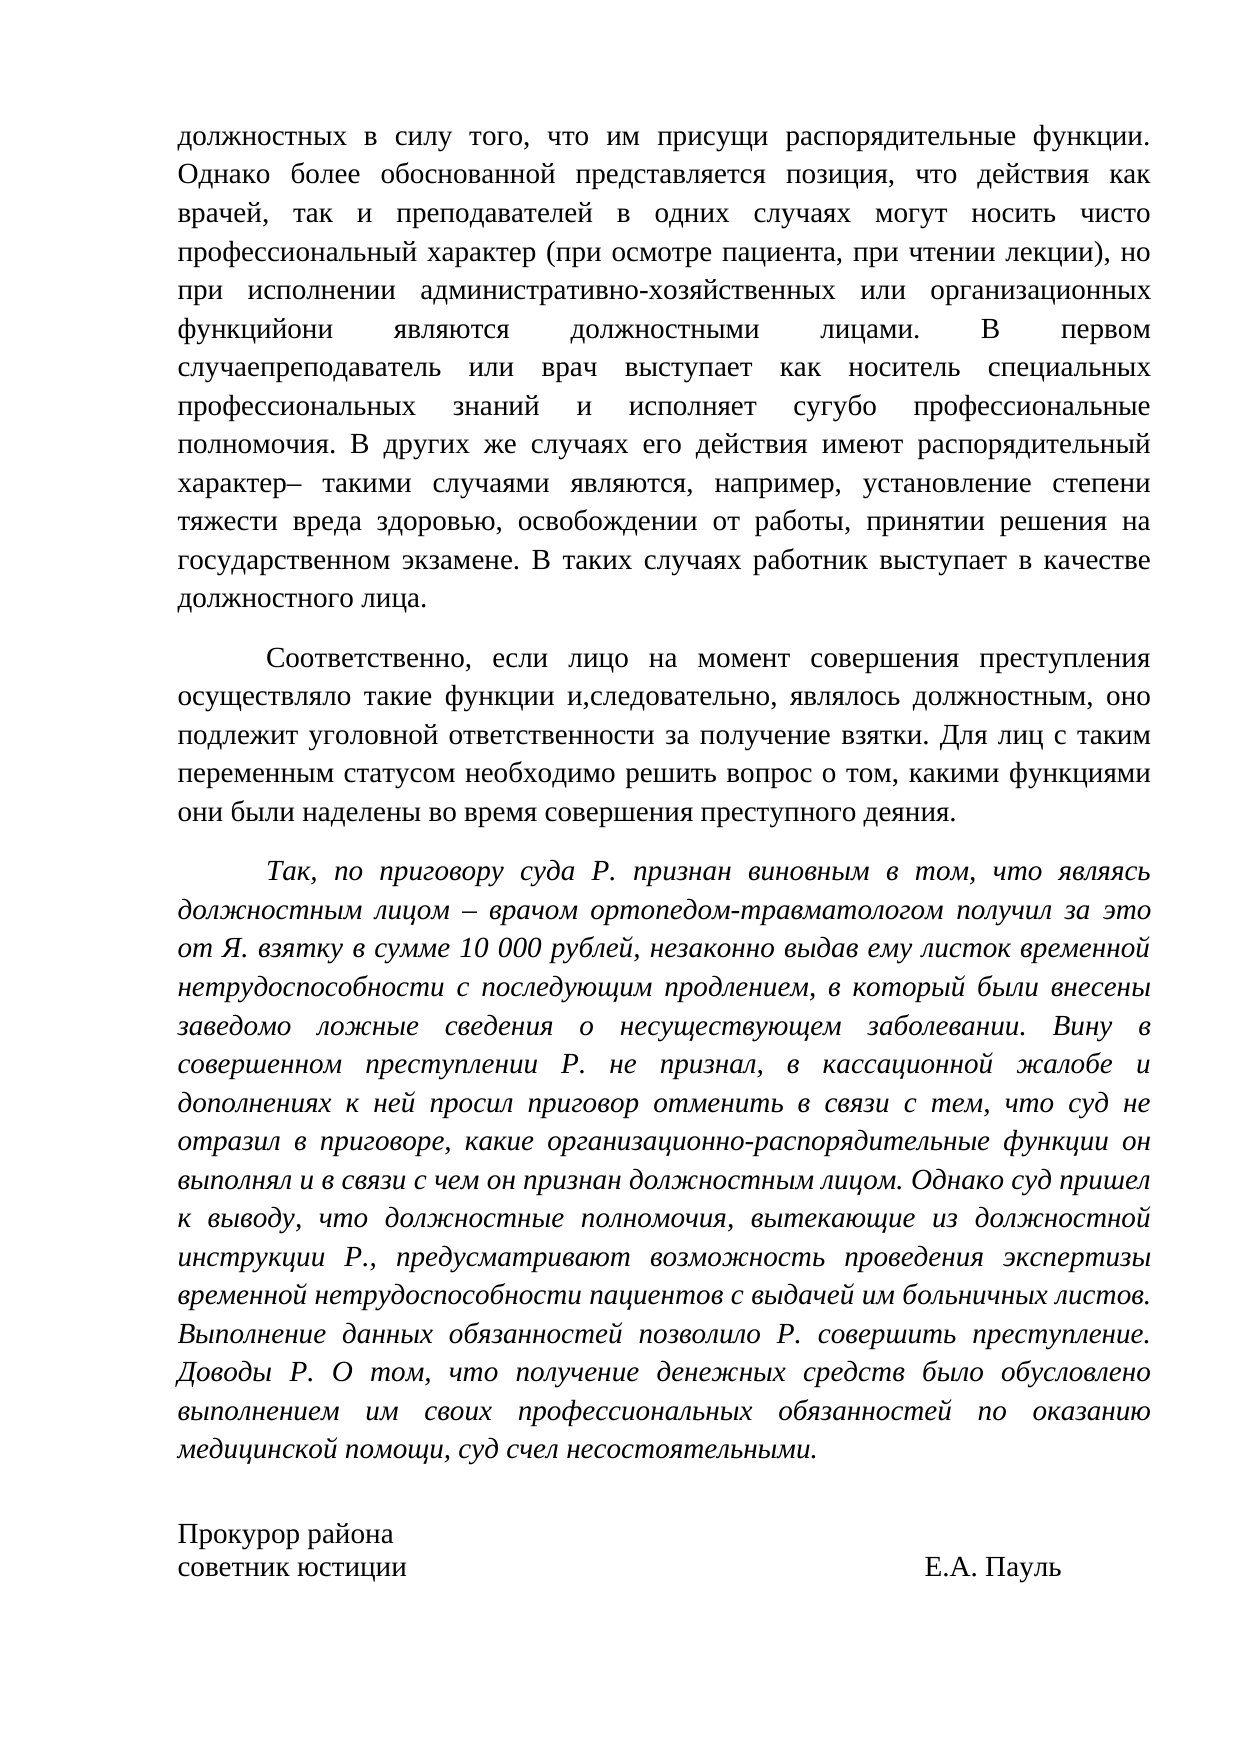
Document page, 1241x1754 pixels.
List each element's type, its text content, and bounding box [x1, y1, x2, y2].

text Прокурор района [177, 1516, 1152, 1549]
text Так, по приговору суда Р. признан виновным в том, что являясь должностным лицом – врачом ортопедом-травматологом получил за это от Я. взятку в сумме 10 000 рублей, незаконно выдав ему листок временной нетрудоспособности с последующим продлением, в который были внесены заведомо ложные сведения о несуществующем заболевании. Вину в совершенном преступлении Р. не признал, в кассационной жалобе и дополнениях к ней просил приговор отменить в связи с тем, что суд не отразил в приговоре, какие организационно-распорядительные функции он выполнял и в связи с чем он признан должностным лицом. Однако суд пришел к выводу, что должностные полномочия, вытекающие из должностной инструкции Р., предусматривают возможность проведения экспертизы временной нетрудоспособности пациентов с выдачей им больничных листов. Выполнение данных обязанностей позволило Р. совершить преступление. Доводы Р. О том, что получение денежных средств было обусловлено выполнением им своих профессиональных обязанностей по оказанию медицинской помощи, суд счел несостоятельными. [177, 853, 1152, 1465]
text советник юстиции Е.А. Пауль [177, 1549, 1152, 1583]
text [177, 118, 1152, 614]
text Соответственно, если лицо на момент совершения преступления осуществляло такие функции и,следовательно, являлось должностным, оно подлежит уголовной ответственности за получение взятки. Для лиц с таким переменным статусом необходимо решить вопрос о том, какими функциями они были наделены во время совершения преступного деяния. [177, 640, 1152, 828]
